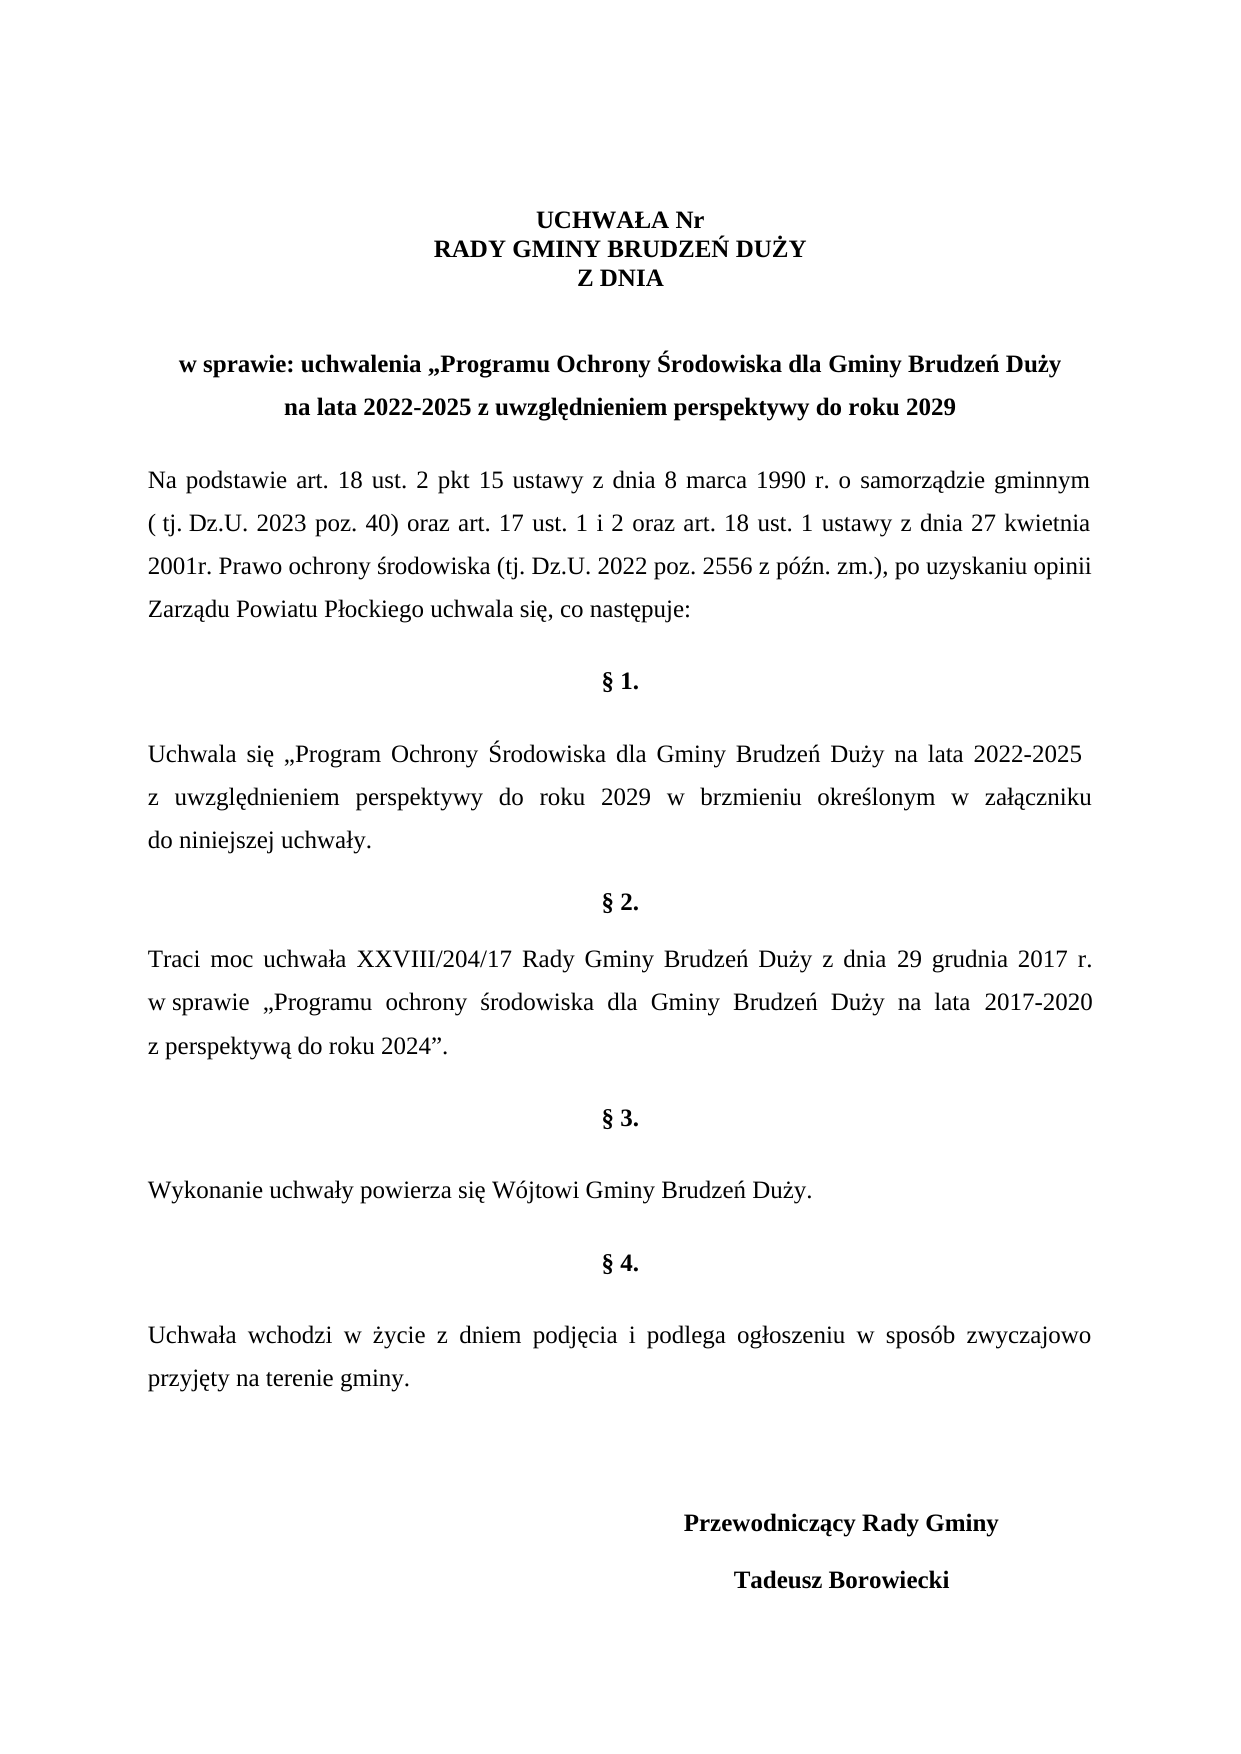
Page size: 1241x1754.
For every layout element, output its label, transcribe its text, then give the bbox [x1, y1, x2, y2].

text § 4. [148, 1248, 1093, 1276]
text Tadeusz Borowiecki [516, 1566, 1093, 1594]
text Na podstawie art. 18 ust. 2 pkt 15 ustawy z dnia 8 marca 1990 r. o samorządzie gminnym ( tj. Dz.U. 2023 poz. 40) oraz art. 17 ust. 1 i 2 oraz art. 18 ust. 1 ustawy z dnia 27 kwietnia 2001r. Prawo ochrony środowiska (tj. Dz.U. 2022 poz. 2556 z późn. zm.), po uzyskaniu opinii Zarządu Powiatu Płockiego uchwala się, co następuje: [148, 465, 1093, 623]
text Przewodniczący Rady Gminy [516, 1508, 1093, 1536]
text UCHWAŁA Nr [148, 205, 1093, 234]
text Traci moc uchwała XXVIII/204/17 Rady Gminy Brudzeń Duży z dnia 29 grudnia 2017 r. w sprawie „Programu ochrony środowiska dla Gminy Brudzeń Duży na lata 2017-2020 z perspektywą do roku 2024”. [148, 944, 1093, 1059]
text w sprawie: uchwalenia „Programu Ochrony Środowiska dla Gminy Brudzeń Duży na lata 2022-2025 z uwzględnieniem perspektywy do roku 2029 [148, 349, 1093, 421]
text Uchwała wchodzi w życie z dniem podjęcia i podlega ogłoszeniu w sposób zwyczajowo przyjęty na terenie gminy. [148, 1320, 1093, 1392]
text § 2. [148, 887, 1093, 916]
text § 1. [148, 666, 1093, 695]
text Z DNIA [148, 263, 1093, 291]
text Uchwala się „Program Ochrony Środowiska dla Gminy Brudzeń Duży na lata 2022-2025 z uwzględnieniem perspektywy do roku 2029 w brzmieniu określonym w załączniku do niniejszej uchwały. [148, 739, 1093, 854]
text RADY GMINY BRUDZEŃ DUŻY [148, 234, 1093, 263]
text Wykonanie uchwały powierza się Wójtowi Gminy Brudzeń Duży. [148, 1175, 1093, 1204]
text § 3. [148, 1103, 1093, 1132]
